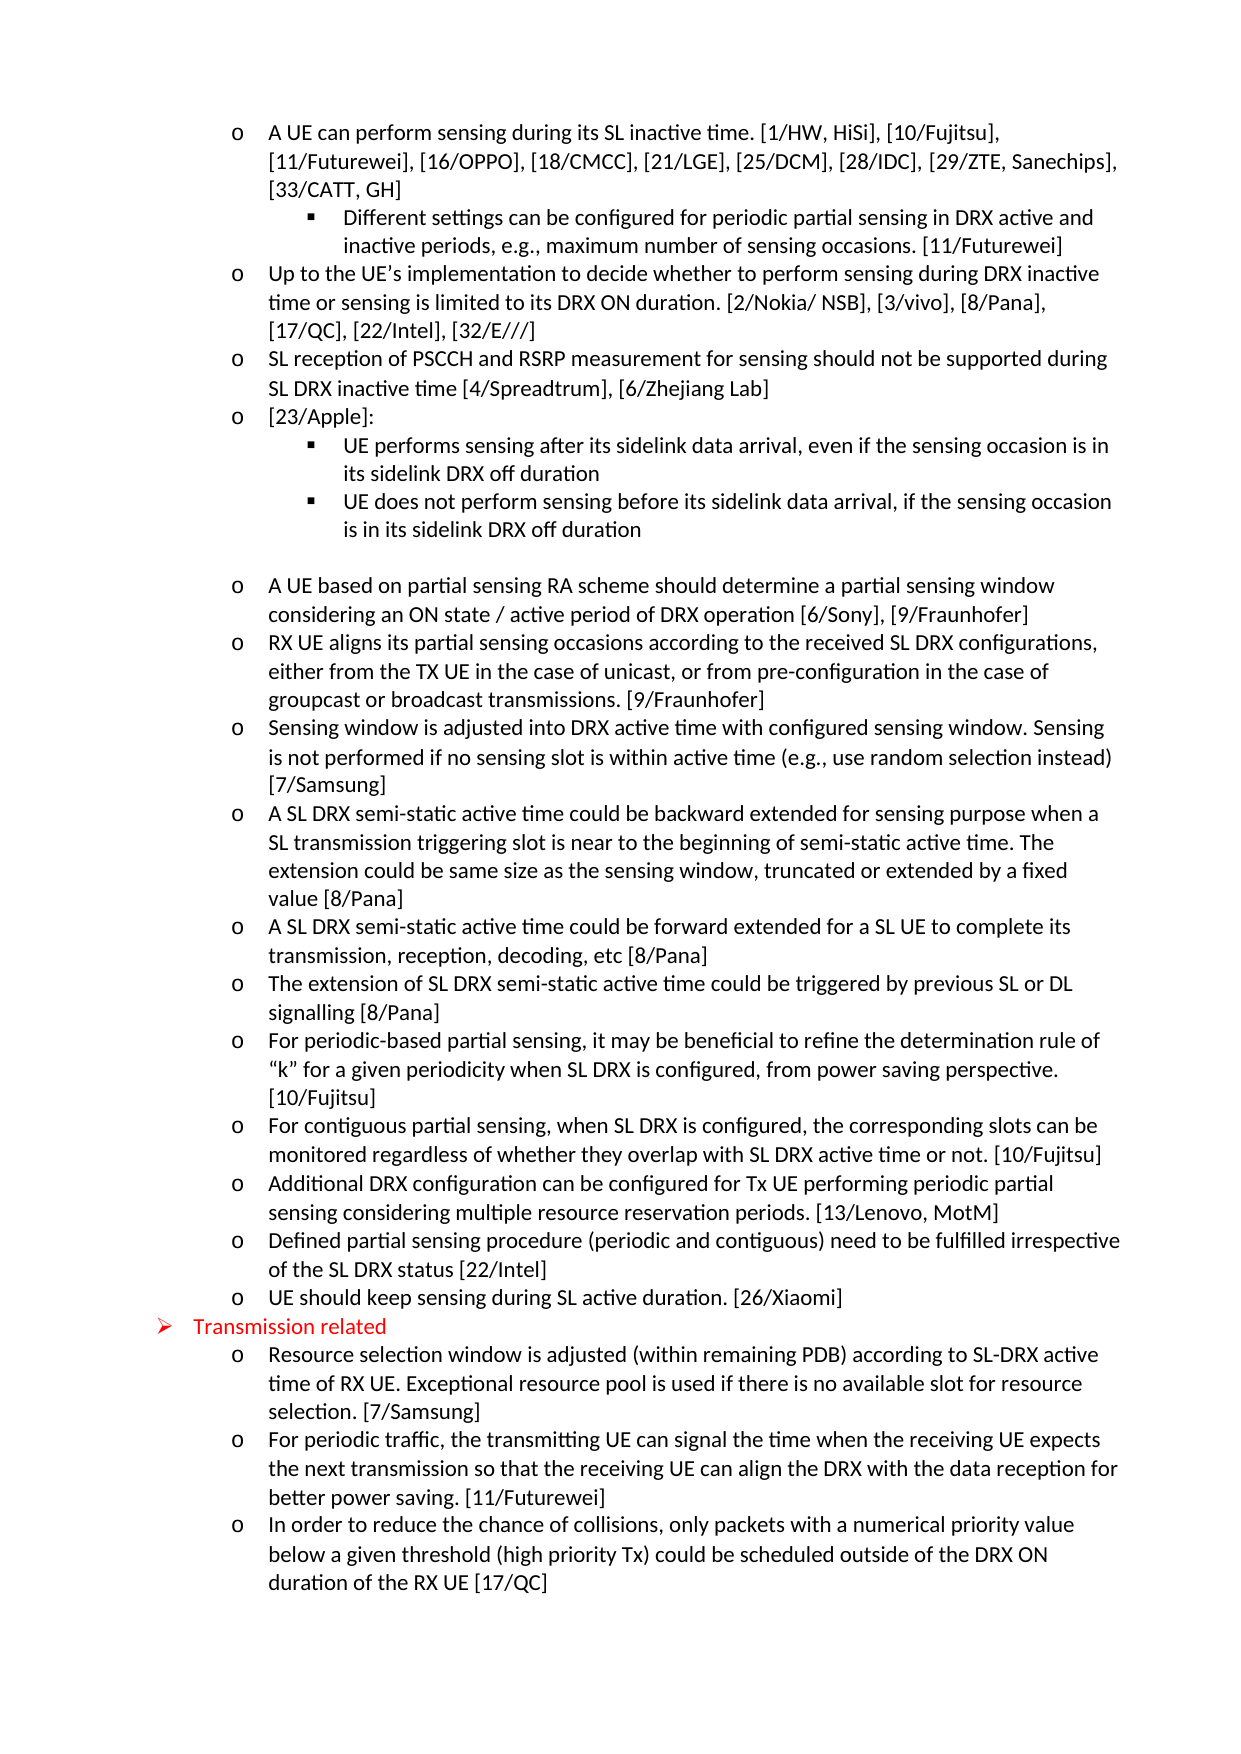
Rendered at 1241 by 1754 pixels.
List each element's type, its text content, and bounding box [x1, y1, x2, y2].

list SL reception of PSCCH and RSRP measurement for sensing should not be supported during SL DRX inactive time [4/Spreadtrum], [6/Zhejiang Lab] [231, 344, 1122, 402]
list For contiguous partial sensing, when SL DRX is configured, the corresponding slots can be monitored regardless of whether they overlap with SL DRX active time or not. [10/Fujitsu] [231, 1111, 1122, 1169]
list [23/Apple]: [231, 402, 1122, 431]
list Transmission related [156, 1312, 1122, 1340]
list Resource selection window is adjusted (within remaining PDB) according to SL-DRX active time of RX UE. Exceptional resource pool is used if there is no available slot for resource selection. [7/Samsung] [231, 1340, 1122, 1425]
list UE does not perform sensing before its sidelink data arrival, if the sensing occasion is in its sidelink DRX off duration [306, 487, 1122, 543]
list A UE can perform sensing during its SL inactive time. [1/HW, HiSi], [10/Fujitsu], [11/Futurewei], [16/OPPO], [18/CMCC], [21/LGE], [25/DCM], [28/IDC], [29/ZTE, Sanechips], [33/CATT, GH] [231, 118, 1122, 203]
list A SL DRX semi-static active time could be forward extended for a SL UE to complete its transmission, reception, decoding, etc [8/Pana] [231, 912, 1122, 969]
list UE performs sensing after its sidelink data arrival, even if the sensing occasion is in its sidelink DRX off duration [306, 431, 1122, 487]
list For periodic traffic, the transmitting UE can signal the time when the receiving UE expects the next transmission so that the receiving UE can align the DRX with the data reception for better power saving. [11/Futurewei] [231, 1425, 1122, 1511]
list In order to reduce the chance of collisions, only packets with a numerical priority value below a given threshold (high priority Tx) could be scheduled outside of the DRX ON duration of the RX UE [17/QC] [231, 1511, 1122, 1596]
list UE should keep sensing during SL active duration. [26/Xiaomi] [231, 1283, 1122, 1312]
list Sensing window is adjusted into DRX active time with configured sensing window. Sensing is not performed if no sensing slot is within active time (e.g., use random selection instead) [7/Samsung] [231, 713, 1122, 799]
list RX UE aligns its partial sensing occasions according to the received SL DRX configurations, either from the TX UE in the case of unicast, or from pre-configuration in the case of groupcast or broadcast transmissions. [9/Fraunhofer] [231, 628, 1122, 713]
list Different settings can be configured for periodic partial sensing in DRX active and inactive periods, e.g., maximum number of sensing occasions. [11/Futurewei] [306, 203, 1122, 259]
list A SL DRX semi-static active time could be backward extended for sensing purpose when a SL transmission triggering slot is near to the beginning of semi-static active time. The extension could be same size as the sensing window, truncated or extended by a fixed value [8/Pana] [231, 799, 1122, 912]
list Up to the UE’s implementation to decide whether to perform sensing during DRX inactive time or sensing is limited to its DRX ON duration. [2/Nokia/ NSB], [3/vivo], [8/Pana], [17/QC], [22/Intel], [32/E///] [231, 259, 1122, 344]
list Defined partial sensing procedure (periodic and contiguous) need to be fulfilled irrespective of the SL DRX status [22/Intel] [231, 1226, 1122, 1283]
list The extension of SL DRX semi-static active time could be triggered by previous SL or DL signalling [8/Pana] [231, 969, 1122, 1026]
list Additional DRX configuration can be configured for Tx UE performing periodic partial sensing considering multiple resource reservation periods. [13/Lenovo, MotM] [231, 1169, 1122, 1226]
list A UE based on partial sensing RA scheme should determine a partial sensing window considering an ON state / active period of DRX operation [6/Sony], [9/Fraunhofer] [231, 571, 1122, 628]
list For periodic-based partial sensing, it may be beneficial to refine the determination rule of “k” for a given periodicity when SL DRX is configured, from power saving perspective. [10/Fujitsu] [231, 1026, 1122, 1111]
